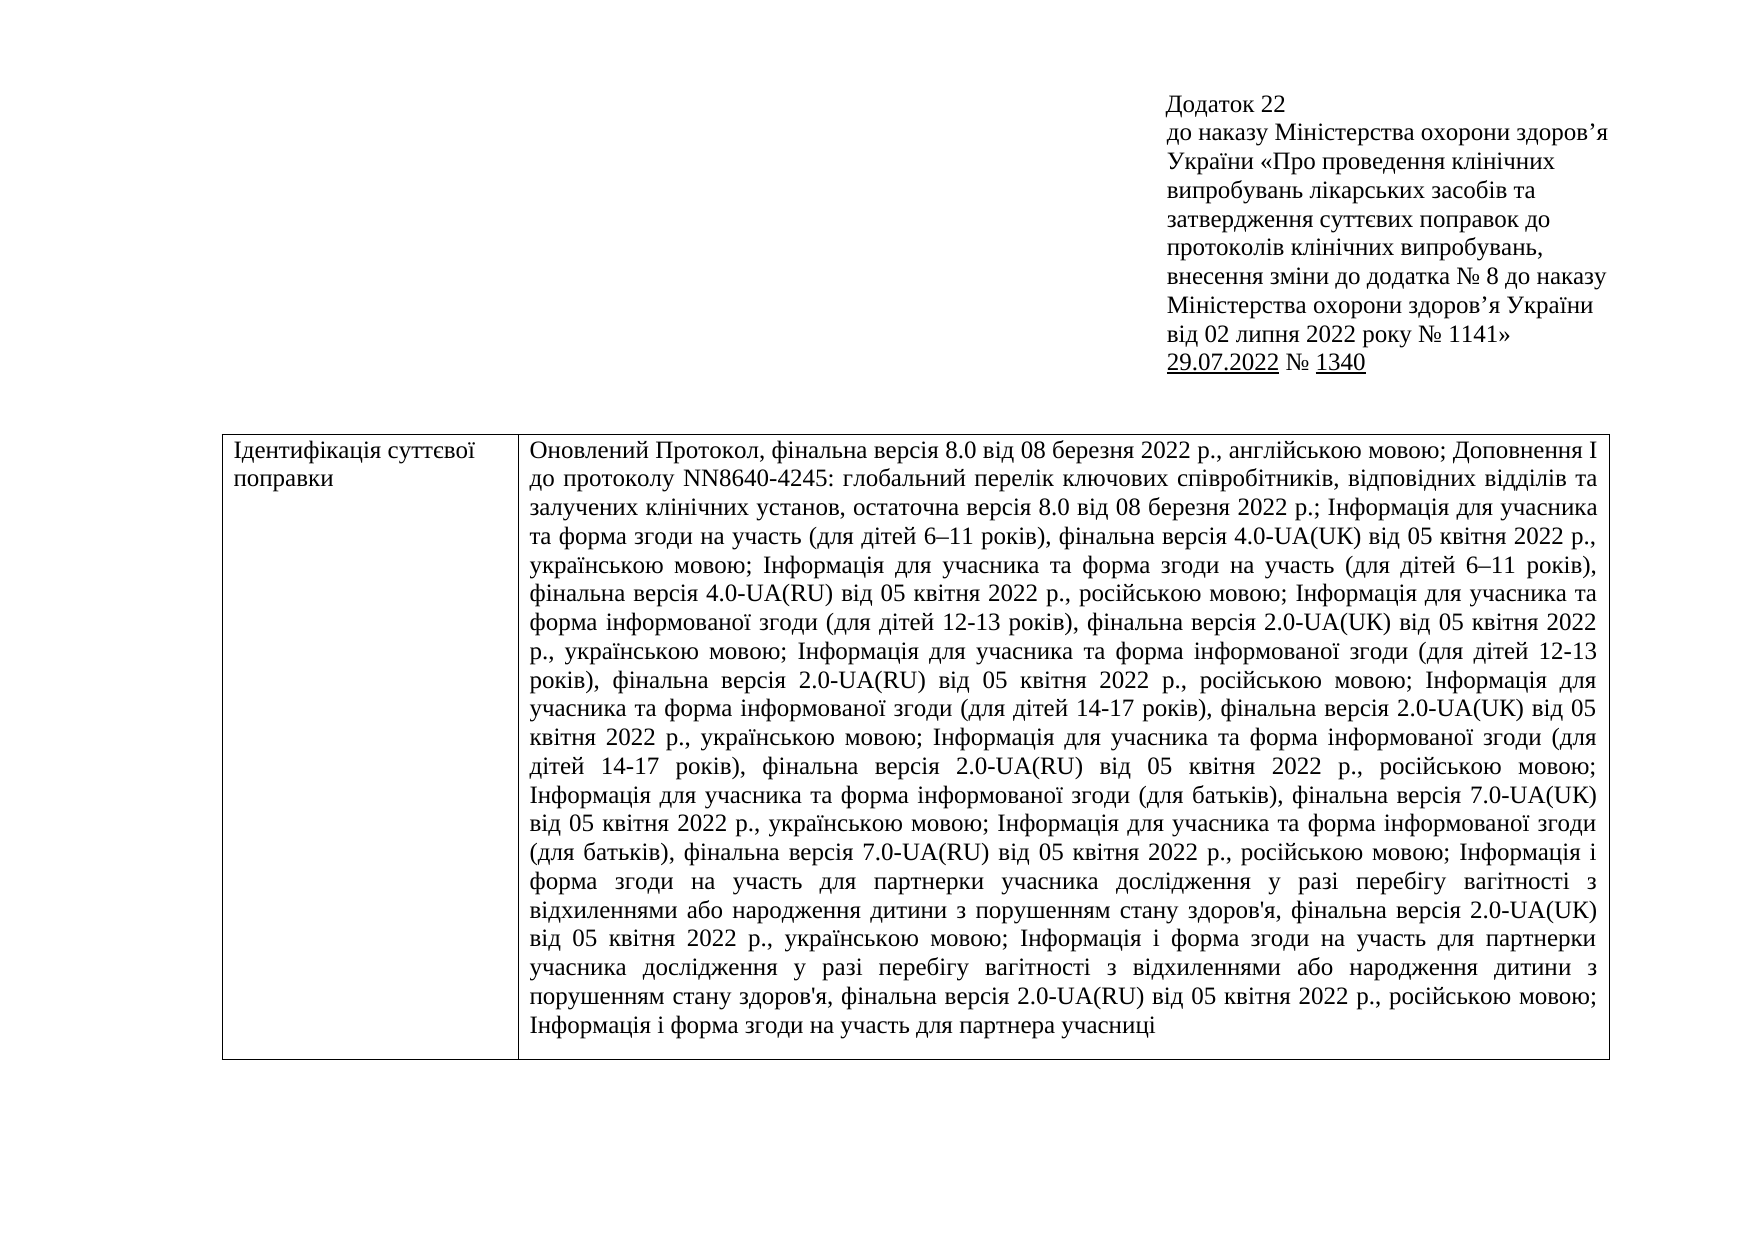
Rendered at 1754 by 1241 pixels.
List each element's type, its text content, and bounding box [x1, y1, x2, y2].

text 29.07.2022 № 1340 [1167, 347, 1624, 376]
table_header Оновлений Протокол, фінальна версія 8.0 від 08 березня 2022 р., англійською мовою; Доповнення І до протоколу NN8640-4245: глобальний перелік ключових співробітників, відповідних відділів та залучених клінічних установ, остаточна версія 8.0 від 08 березня 2022 р.; Інформація для учасника та форма згоди на участь (для дітей 6–11 років), фінальна версія 4.0-UA(UК) від 05 квітня 2022 р., українською мовою; Інформація для учасника та форма згоди на участь (для дітей 6–11 років), фінальна версія 4.0-UA(RU) від 05 квітня 2022 р., російською мовою; Інформація для учасника та форма інформованої згоди (для дітей 12-13 років), фінальна версія 2.0-UA(UК) від 05 квітня 2022 р., українською мовою; Інформація для учасника та форма інформованої згоди (для дітей 12-13 років), фінальна версія 2.0-UA(RU) від 05 квітня 2022 р., російською мовою; Інформація для учасника та форма інформованої згоди (для дітей 14-17 років), фінальна версія 2.0-UA(UК) від 05 квітня 2022 р., українською мовою; Інформація для учасника та форма інформованої згоди (для дітей 14-17 років), фінальна версія 2.0-UA(RU) від 05 квітня 2022 р., російською мовою; Інформація для учасника та форма інформованої згоди (для батьків), фінальна версія 7.0-UA(UК) від 05 квітня 2022 р., українською мовою; Інформація для учасника та форма інформованої згоди (для батьків), фінальна версія 7.0-UA(RU) від 05 квітня 2022 р., російською мовою; Інформація і форма згоди на участь для партнерки учасника дослідження у разі перебігу вагітності з відхиленнями або народження дитини з порушенням стану здоров'я, фінальна версія 2.0-UA(UК) від 05 квітня 2022 р., українською мовою; Інформація і форма згоди на участь для партнерки учасника дослідження у разі перебігу вагітності з відхиленнями або народження дитини з порушенням стану здоров'я, фінальна версія 2.0-UA(RU) від 05 квітня 2022 р., російською мовою; Інформація і форма згоди на участь для партнера учасниці [519, 435, 1609, 1059]
text Додаток 22 [222, 89, 1624, 117]
table_header Ідентифікація суттєвої поправки [223, 435, 518, 1059]
text до наказу Міністерства охорони здоров’я України «Про проведення клінічних випробувань лікарських засобів та затвердження суттєвих поправок до протоколів клінічних випробувань, внесення зміни до додатка № 8 до наказу Міністерства охорони здоров’я України від 02 липня 2022 року № 1141» [1167, 117, 1624, 347]
